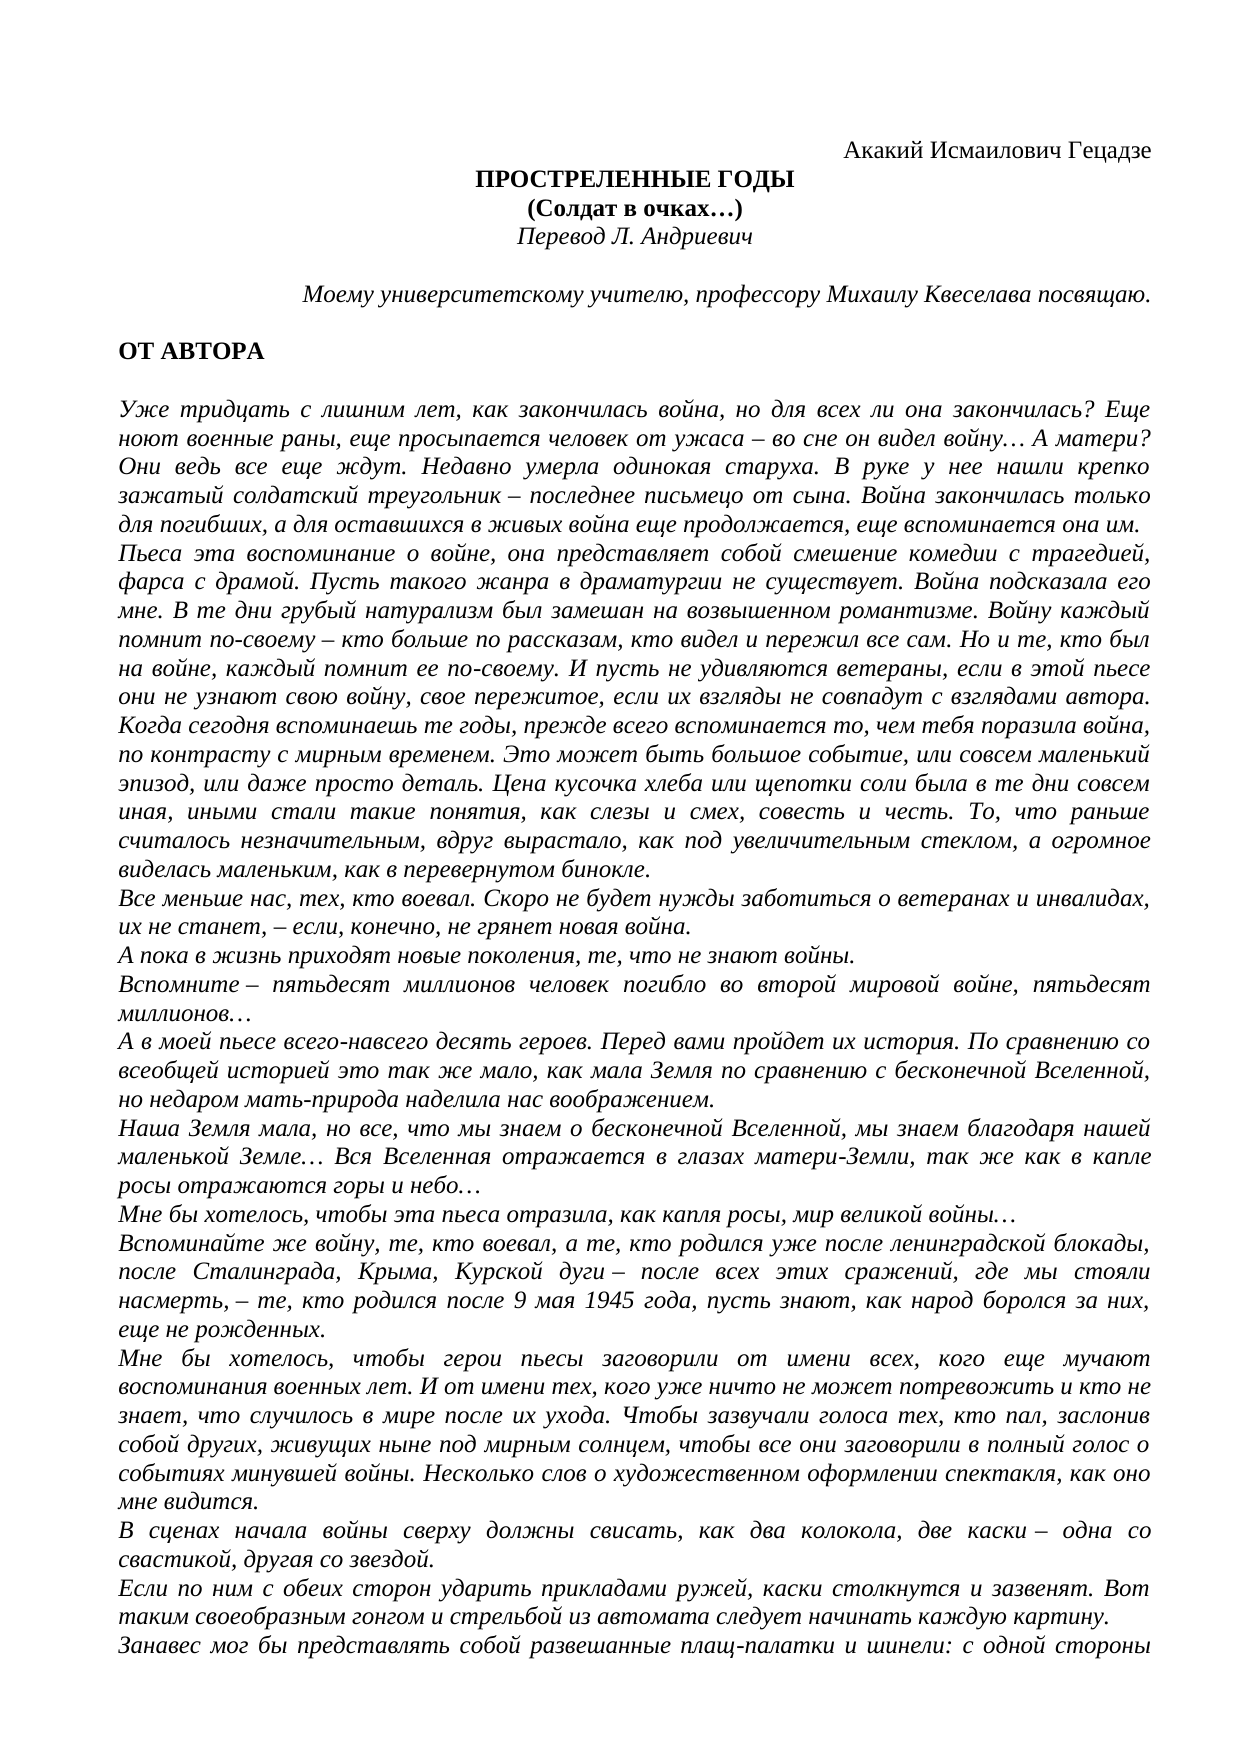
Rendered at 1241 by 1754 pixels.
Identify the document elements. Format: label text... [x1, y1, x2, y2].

text Наша Земля мала, но все, что мы знаем о бесконечной Вселенной, мы знаем благодаря нашей маленькой Земле… Вся Вселенная отражается в глазах матери-Земли, так же как в капле росы отражаются горы и небо… [118, 1113, 1152, 1199]
text Вспомните – пятьдесят миллионов человек погибло во второй мировой войне, пятьдесят миллионов… [118, 969, 1152, 1026]
text Если по ним с обеих сторон ударить прикладами ружей, каски столкнутся и зазвенят. Вот таким своеобразным гонгом и стрельбой из автомата следует начинать каждую картину. [118, 1573, 1152, 1630]
subtitle ПРОСТРЕЛЕННЫЕ ГОДЫ [118, 164, 1152, 193]
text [118, 1630, 1152, 1659]
text Мне бы хотелось, чтобы герои пьесы заговорили от имени всех, кого еще мучают воспоминания военных лет. И от имени тех, кого уже ничто не может потревожить и кто не знает, что случилось в мире после их ухода. Чтобы зазвучали голоса тех, кто пал, заслонив собой других, живущих ныне под мирным солнцем, чтобы все они заговорили в полный голос о событиях минувшей войны. Несколько слов о художественном оформлении спектакля, как оно мне видится. [118, 1343, 1152, 1515]
text Все меньше нас, тех, кто воевал. Скоро не будет нужды заботиться о ветеранах и инвалидах, их не станет, – если, конечно, не грянет новая война. [118, 883, 1152, 940]
text А в моей пьесе всего-навсего десять героев. Перед вами пройдет их история. По сравнению со всеобщей историей это так же мало, как мала Земля по сравнению с бесконечной Вселенной, но недаром мать-природа наделила нас воображением. [118, 1026, 1152, 1113]
text Пьеса эта воспоминание о войне, она представляет собой смешение комедии с трагедией, фарса с драмой. Пусть такого жанра в драматургии не существует. Война подсказала его мне. В те дни грубый натурализм был замешан на возвышенном романтизме. Войну каждый помнит по-своему – кто больше по рассказам, кто видел и пережил все сам. Но и те, кто был на войне, каждый помнит ее по-своему. И пусть не удивляются ветераны, если в этой пьесе они не узнают свою войну, свое пережитое, если их взгляды не совпадут с взглядами автора. Когда сегодня вспоминаешь те годы, прежде всего вспоминается то, чем тебя поразила война, по контрасту с мирным временем. Это может быть большое событие, или совсем маленький эпизод, или даже просто деталь. Цена кусочка хлеба или щепотки соли была в те дни совсем иная, иными стали такие понятия, как слезы и смех, совесть и честь. То, что раньше считалось незначительным, вдруг вырастало, как под увеличительным стеклом, а огромное виделась маленьким, как в перевернутом бинокле. [118, 538, 1152, 883]
text Моему университетскому учителю, профессору Михаилу Квеселава посвящаю. [118, 279, 1152, 308]
subtitle (Солдат в очках…) [118, 193, 1152, 221]
text Вспоминайте же войну, те, кто воевал, а те, кто родился уже после ленинградской блокады, после Сталинграда, Крыма, Курской дуги – после всех этих сражений, где мы стояли насмерть, – те, кто родился после 9 мая 1945 года, пусть знают, как народ боролся за них, еще не рожденных. [118, 1228, 1152, 1343]
text Мне бы хотелось, чтобы эта пьеса отразила, как капля росы, мир великой войны… [118, 1199, 1152, 1228]
text ОТ АВТОРА [118, 336, 1152, 365]
subtitle Акакий Исмаилович Гецадзе [118, 135, 1152, 164]
text Перевод Л. Андриевич [118, 221, 1152, 250]
text А пока в жизнь приходят новые поколения, те, что не знают войны. [118, 940, 1152, 969]
text В сценах начала войны сверху должны свисать, как два колокола, две каски – одна со свастикой, другая со звездой. [118, 1515, 1152, 1573]
text Уже тридцать с лишним лет, как закончилась война, но для всех ли она закончилась? Еще ноют военные раны, еще просыпается человек от ужаса – во сне он видел войну… А матери? Они ведь все еще ждут. Недавно умерла одинокая старуха. В руке у нее нашли крепко зажатый солдатский треугольник – последнее письмецо от сына. Война закончилась только для погибших, а для оставшихся в живых война еще продолжается, еще вспоминается она им. [118, 394, 1152, 538]
